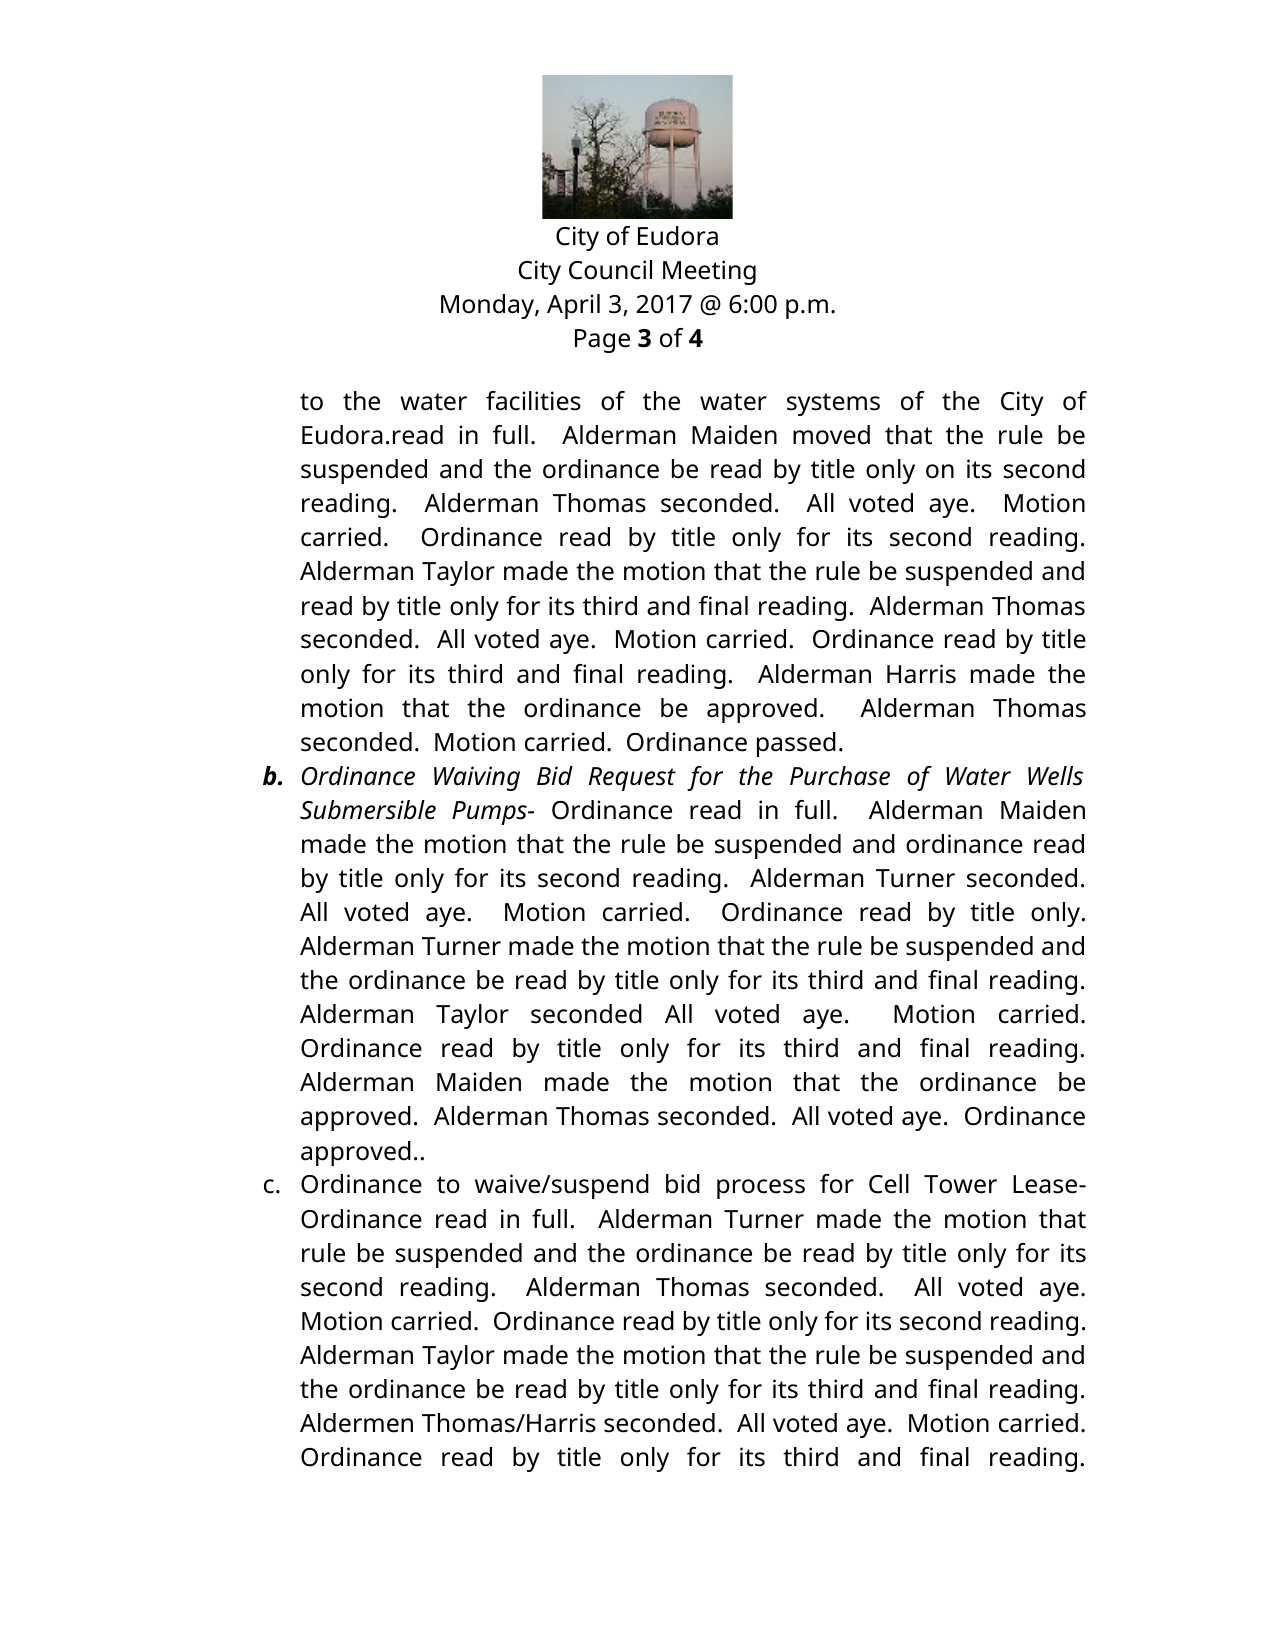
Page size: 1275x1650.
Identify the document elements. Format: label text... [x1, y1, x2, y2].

picture [542, 75, 733, 219]
list Ordinance Waiving Bid Request for the Purchase of Water Wells Submersible Pumps- Ordinance read in full. Alderman Maiden made the motion that the rule be suspended and ordinance read by title only for its second reading. Alderman Turner seconded. All voted aye. Motion carried. Ordinance read by title only. Alderman Turner made the motion that the rule be suspended and the ordinance be read by title only for its third and final reading. Alderman Taylor seconded All voted aye. Motion carried. Ordinance read by title only for its third and final reading. Alderman Maiden made the motion that the ordinance be approved. Alderman Thomas seconded. All voted aye. Ordinance approved.. [262, 758, 1087, 1167]
